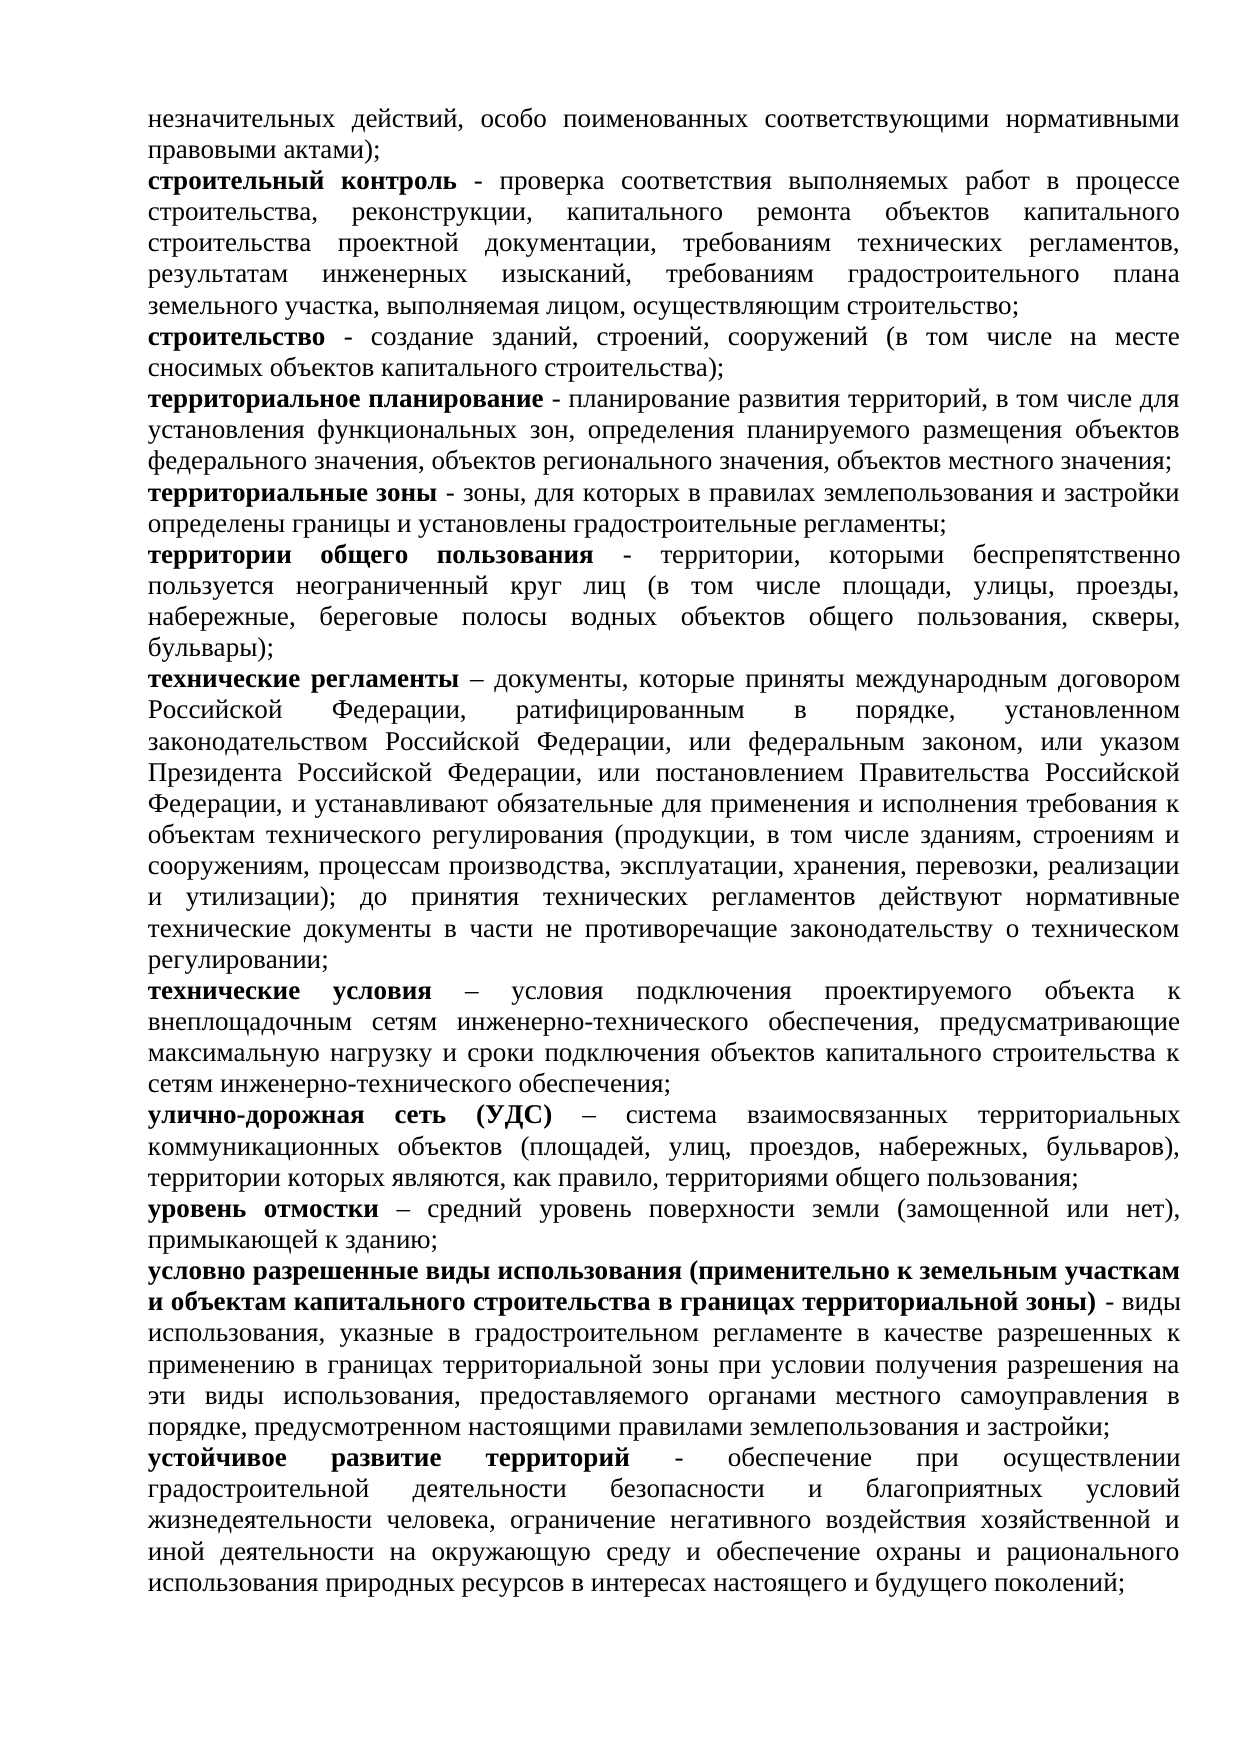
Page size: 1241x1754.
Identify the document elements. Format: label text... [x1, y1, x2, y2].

text территории общего пользования - территории, которыми беспрепятственно пользуется неограниченный круг лиц (в том числе площади, улицы, проезды, набережные, береговые полосы водных объектов общего пользования, скверы, бульвары); [148, 538, 1181, 662]
text территориальное планирование - планирование развития территорий, в том числе для установления функциональных зон, определения планируемого размещения объектов федерального значения, объектов регионального значения, объектов местного значения; [148, 382, 1181, 476]
text строительство - создание зданий, строений, сооружений (в том числе на месте сносимых объектов капитального строительства); [148, 320, 1181, 382]
text уровень отмостки – средний уровень поверхности земли (замощенной или нет), примыкающей к зданию; [148, 1192, 1181, 1254]
text технические регламенты – документы, которые приняты международным договором Российской Федерации, ратифицированным в порядке, установленном законодательством Российской Федерации, или федеральным законом, или указом Президента Российской Федерации, или постановлением Правительства Российской Федерации, и устанавливают обязательные для применения и исполнения требования к объектам технического регулирования (продукции, в том числе зданиям, строениям и сооружениям, процессам производства, эксплуатации, хранения, перевозки, реализации и утилизации); до принятия технических регламентов действуют нормативные технические документы в части не противоречащие законодательству о техническом регулировании; [148, 662, 1181, 974]
text технические условия – условия подключения проектируемого объекта к внеплощадочным сетям инженерно-технического обеспечения, предусматривающие максимальную нагрузку и сроки подключения объектов капитального строительства к сетям инженерно-технического обеспечения; [148, 974, 1181, 1098]
text строительный контроль - проверка соответствия выполняемых работ в процессе строительства, реконструкции, капитального ремонта объектов капитального строительства проектной документации, требованиям технических регламентов, результатам инженерных изысканий, требованиям градостроительного плана земельного участка, выполняемая лицом, осуществляющим строительство; [148, 164, 1181, 320]
text устойчивое развитие территорий - обеспечение при осуществлении градостроительной деятельности безопасности и благоприятных условий жизнедеятельности человека, ограничение негативного воздействия хозяйственной и иной деятельности на окружающую среду и обеспечение охраны и рационального использования природных ресурсов в интересах настоящего и будущего поколений; [148, 1441, 1181, 1597]
text улично-дорожная сеть (УДС) – система взаимосвязанных территориальных коммуникационных объектов (площадей, улиц, проездов, набережных, бульваров), территории которых являются, как правило, территориями общего пользования; [148, 1098, 1181, 1192]
text условно разрешенные виды использования (применительно к земельным участкам и объектам капитального строительства в границах территориальной зоны) - виды использования, указные в градостроительном регламенте в качестве разрешенных к применению в границах территориальной зоны при условии получения разрешения на эти виды использования, предоставляемого органами местного самоуправления в порядке, предусмотренном настоящими правилами землепользования и застройки; [148, 1254, 1181, 1441]
text территориальные зоны - зоны, для которых в правилах землепользования и застройки определены границы и установлены градостроительные регламенты; [148, 476, 1181, 538]
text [148, 102, 1181, 164]
